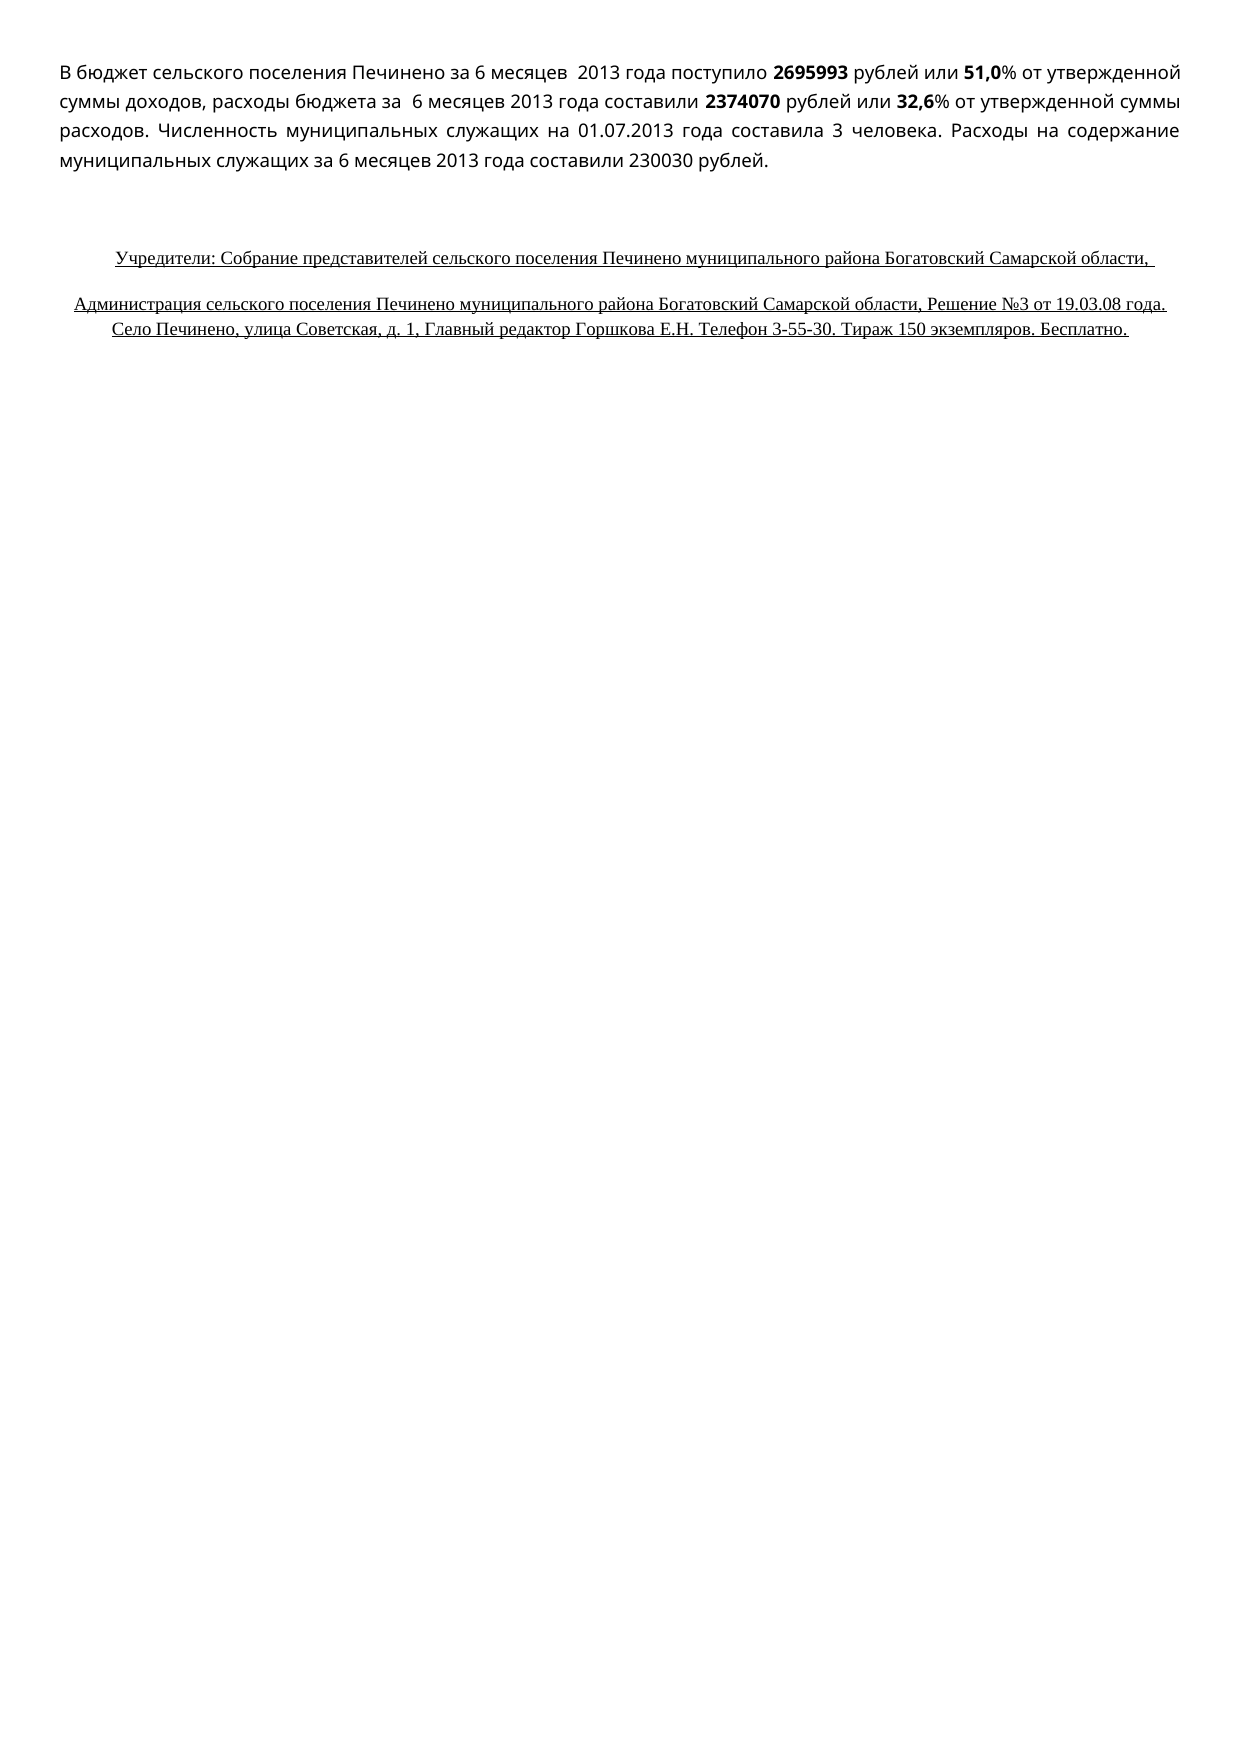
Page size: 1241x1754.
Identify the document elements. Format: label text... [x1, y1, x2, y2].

text В бюджет сельского поселения Печинено за 6 месяцев 2013 года поступило 2695993 рублей или 51,0% от утвержденной суммы доходов, расходы бюджета за 6 месяцев 2013 года составили 2374070 рублей или 32,6% от утвержденной суммы расходов. Численность муниципальных служащих на 01.07.2013 года составила 3 человека. Расходы на содержание муниципальных служащих за 6 месяцев 2013 года составили 230030 рублей. [59, 59, 1181, 172]
text Учредители: Собрание представителей сельского поселения Печинено муниципального района Богатовский Самарской области, [115, 247, 1181, 269]
text Администрация сельского поселения Печинено муниципального района Богатовский Самарской области, Решение №3 от 19.03.08 года. Село Печинено, улица Советская, д. 1, Главный редактор Горшкова Е.Н. Телефон 3-55-30. Тираж 150 экземпляров. Бесплатно. [59, 293, 1181, 339]
